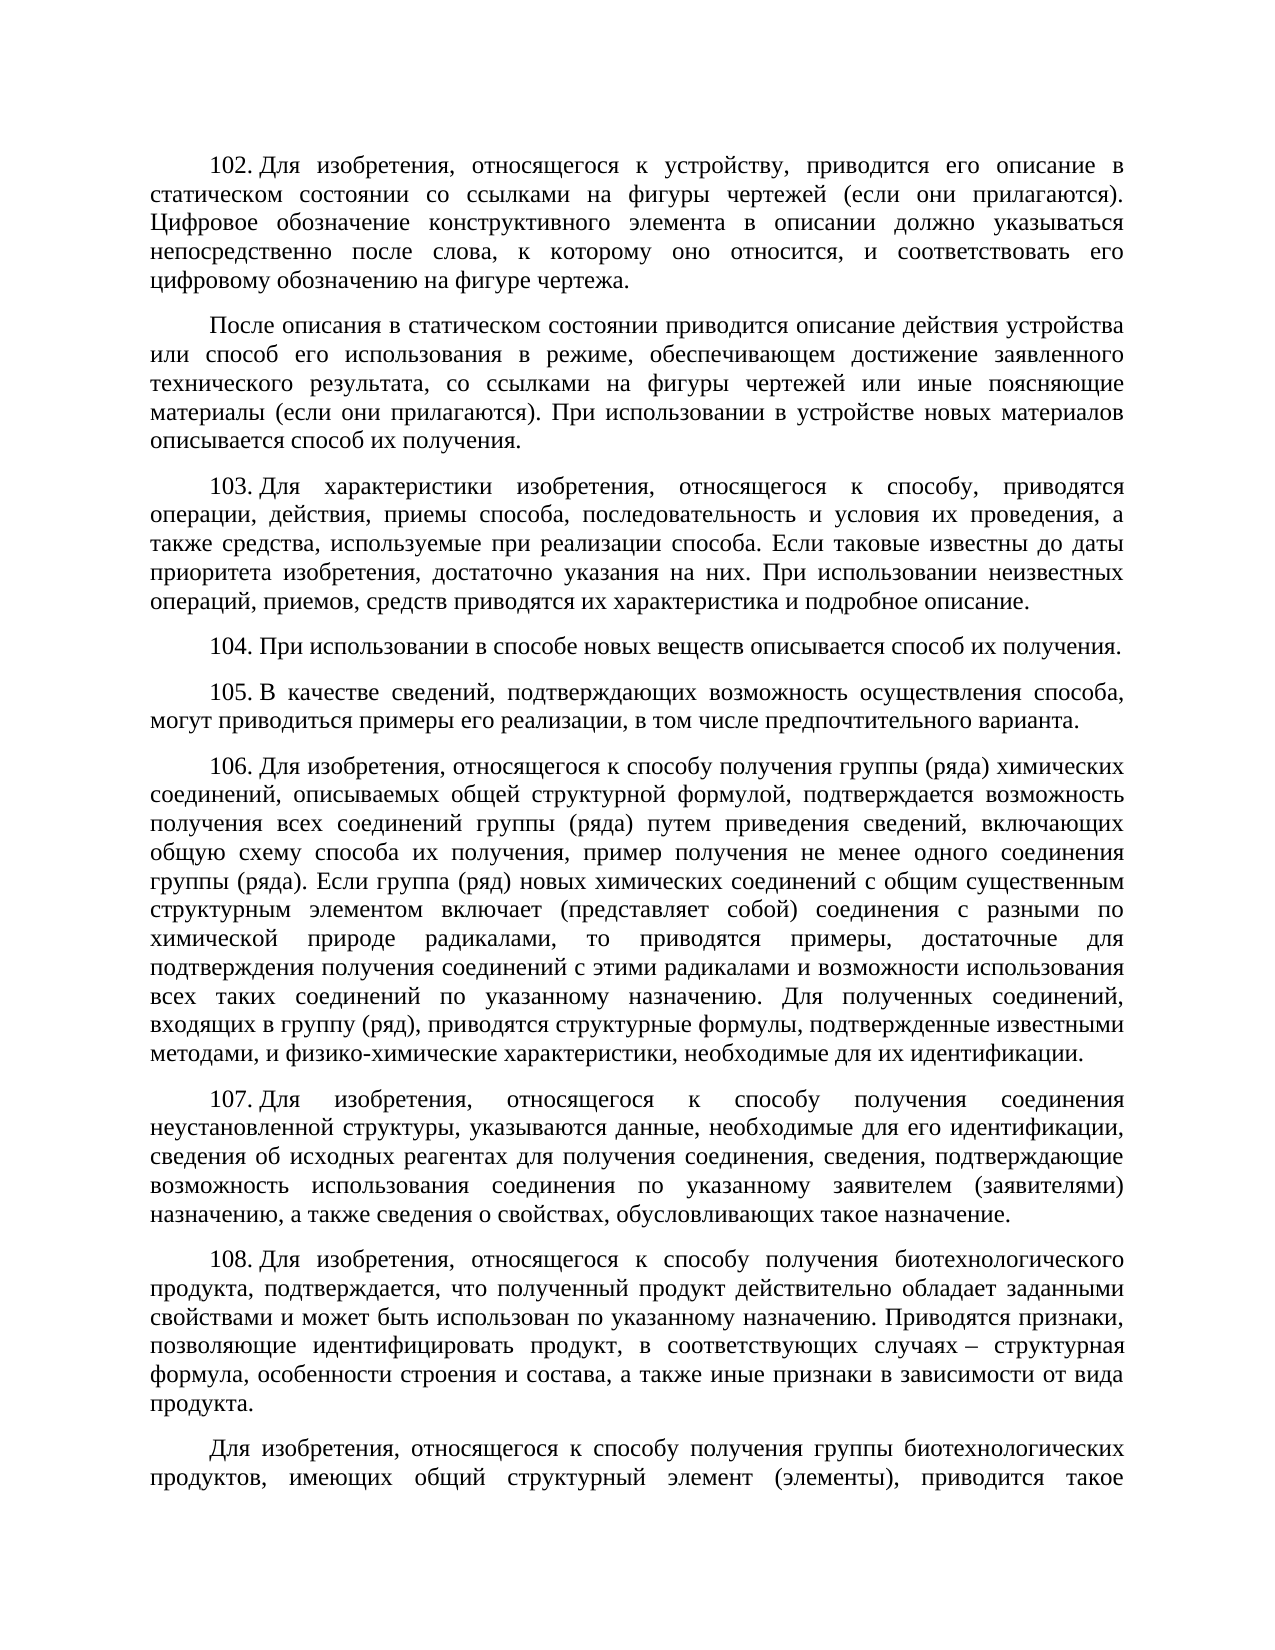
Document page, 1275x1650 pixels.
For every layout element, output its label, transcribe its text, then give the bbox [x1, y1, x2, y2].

text После описания в статическом состоянии приводится описание действия устройства или способ его использования в режиме, обеспечивающем достижение заявленного технического результата, со ссылками на фигуры чертежей или иные поясняющие материалы (если они прилагаются). При использовании в устройстве новых материалов описывается способ их получения. [150, 310, 1125, 454]
text 103. Для характеристики изобретения, относящегося к способу, приводятся операции, действия, приемы способа, последовательность и условия их проведения, а также средства, используемые при реализации способа. Если таковые известны до даты приоритета изобретения, достаточно указания на них. При использовании неизвестных операций, приемов, средств приводятся их характеристика и подробное описание. [150, 471, 1125, 614]
text 106. Для изобретения, относящегося к способу получения группы (ряда) химических соединений, описываемых общей структурной формулой, подтверждается возможность получения всех соединений группы (ряда) путем приведения сведений, включающих общую схему способа их получения, пример получения не менее одного соединения группы (ряда). Если группа (ряд) новых химических соединений с общим существенным структурным элементом включает (представляет собой) соединения с разными по химической природе радикалами, то приводятся примеры, достаточные для подтверждения получения соединений с этими радикалами и возможности использования всех таких соединений по указанному назначению. Для полученных соединений, входящих в группу (ряд), приводятся структурные формулы, подтвержденные известными методами, и физико-химические характеристики, необходимые для их идентификации. [150, 751, 1125, 1067]
text 108. Для изобретения, относящегося к способу получения биотехнологического продукта, подтверждается, что полученный продукт действительно обладает заданными свойствами и может быть использован по указанному назначению. Приводятся признаки, позволяющие идентифицировать продукт, в соответствующих случаях – структурная формула, особенности строения и состава, а также иные признаки в зависимости от вида продукта. [150, 1244, 1125, 1417]
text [150, 1433, 1125, 1491]
text 107. Для изобретения, относящегося к способу получения соединения неустановленной структуры, указываются данные, необходимые для его идентификации, сведения об исходных реагентах для получения соединения, сведения, подтверждающие возможность использования соединения по указанному заявителем (заявителями) назначению, а также сведения о свойствах, обусловливающих такое назначение. [150, 1084, 1125, 1227]
text 102. Для изобретения, относящегося к устройству, приводится его описание в статическом состоянии со ссылками на фигуры чертежей (если они прилагаются). Цифровое обозначение конструктивного элемента в описании должно указываться непосредственно после слова, к которому оно относится, и соответствовать его цифровому обозначению на фигуре чертежа. [150, 150, 1125, 294]
text 105. В качестве сведений, подтверждающих возможность осуществления способа, могут приводиться примеры его реализации, в том числе предпочтительного варианта. [150, 677, 1125, 734]
text 104. При использовании в способе новых веществ описывается способ их получения. [150, 631, 1125, 660]
